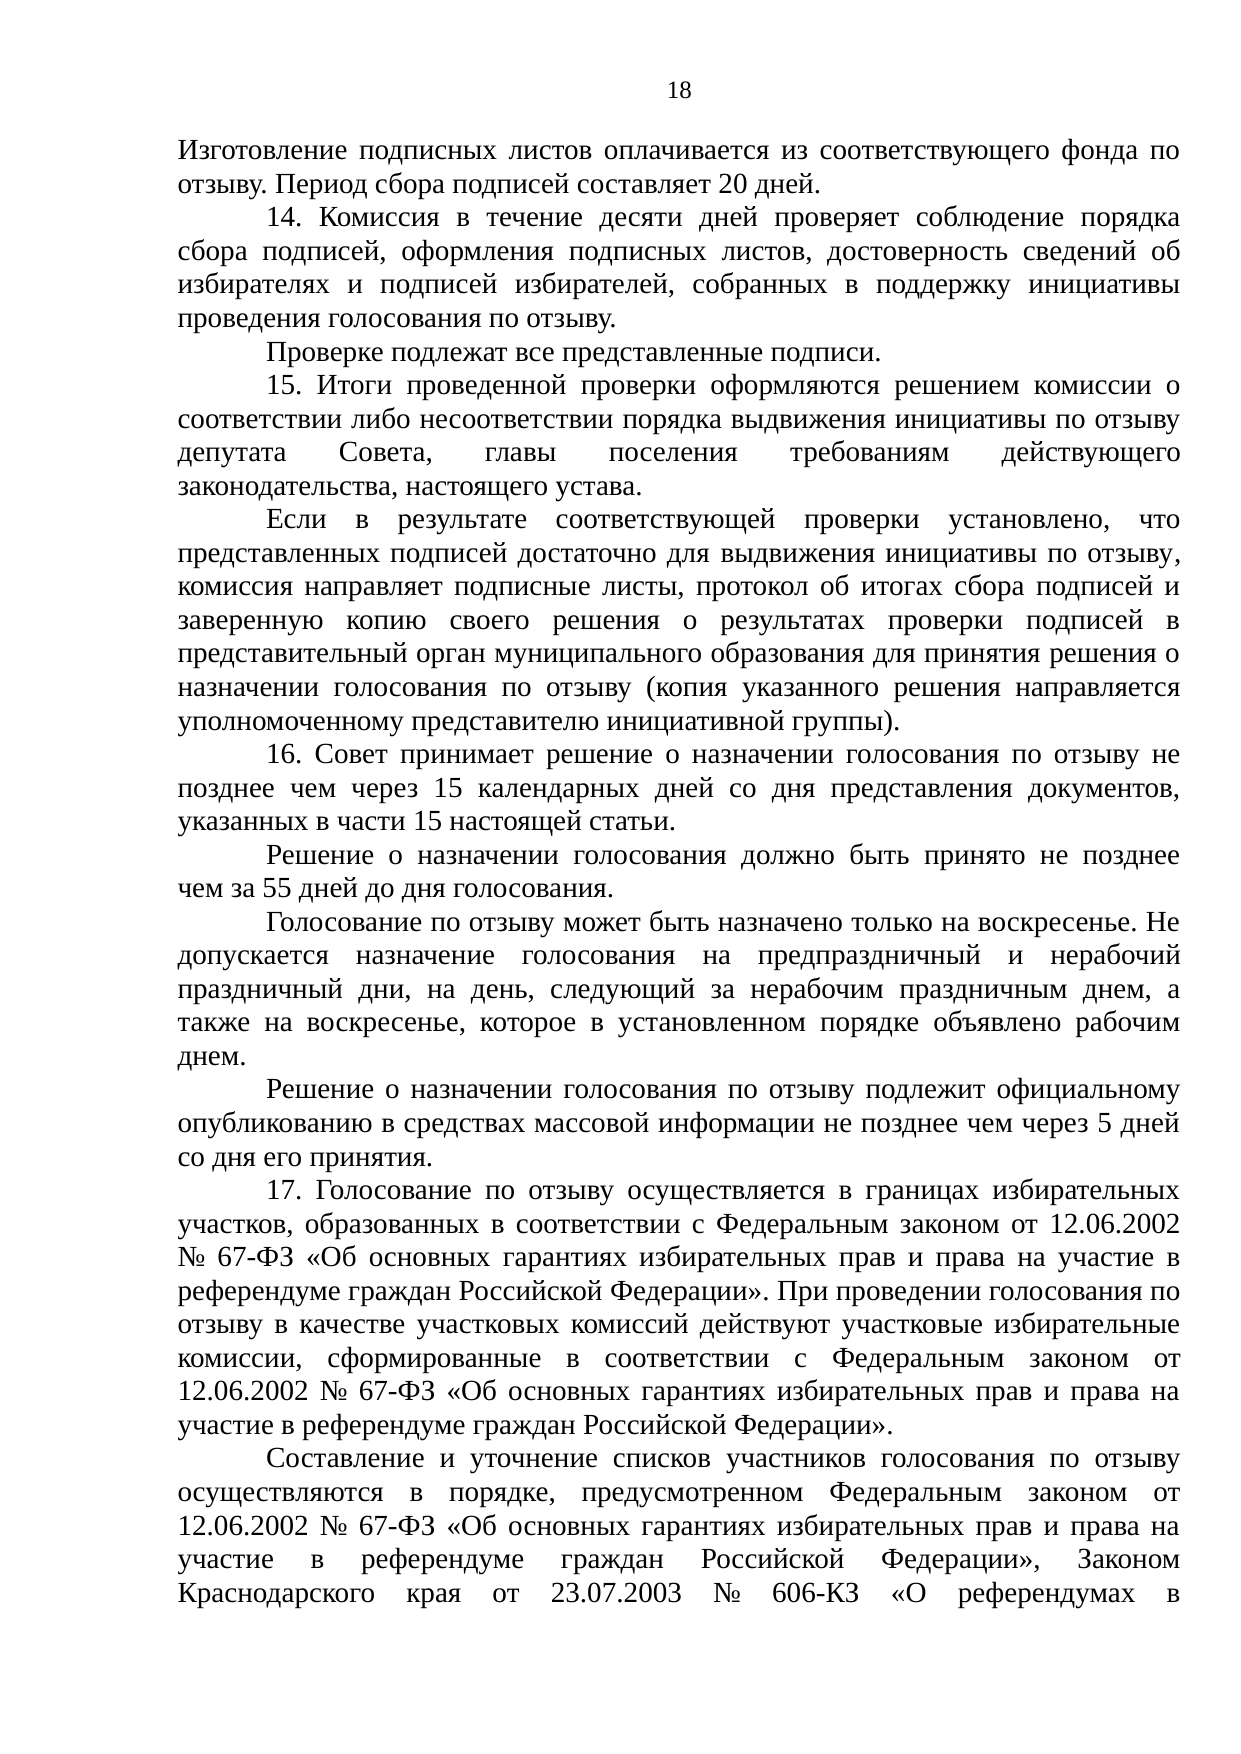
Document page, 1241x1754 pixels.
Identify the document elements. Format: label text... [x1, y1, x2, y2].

text Голосование по отзыву может быть назначено только на воскресенье. Не допускается назначение голосования на предпраздничный и нерабочий праздничный дни, на день, следующий за нерабочим праздничным днем, а также на воскресенье, которое в установленном порядке объявлено рабочим днем. [177, 904, 1181, 1072]
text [177, 1441, 1181, 1608]
text 16. Совет принимает решение о назначении голосования по отзыву не позднее чем через 15 календарных дней со дня представления документов, указанных в части 15 настоящей статьи. [177, 736, 1181, 837]
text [177, 132, 1181, 199]
text Решение о назначении голосования по отзыву подлежит официальному опубликованию в средствах массовой информации не позднее чем через 5 дней со дня его принятия. [177, 1072, 1181, 1172]
text 17. Голосование по отзыву осуществляется в границах избирательных участков, образованных в соответствии с Федеральным законом от 12.06.2002 № 67-ФЗ «Об основных гарантиях избирательных прав и права на участие в референдуме граждан Российской Федерации». При проведении голосования по отзыву в качестве участковых комиссий действуют участковые избирательные комиссии, сформированные в соответствии с Федеральным законом от 12.06.2002 № 67-ФЗ «Об основных гарантиях избирательных прав и права на участие в референдуме граждан Российской Федерации». [177, 1172, 1181, 1441]
text 15. Итоги проведенной проверки оформляются решением комиссии о соответствии либо несоответствии порядка выдвижения инициативы по отзыву депутата Совета, главы поселения требованиям действующего законодательства, настоящего устава. [177, 367, 1181, 501]
text Если в результате соответствующей проверки установлено, что представленных подписей достаточно для выдвижения инициативы по отзыву, комиссия направляет подписные листы, протокол об итогах сбора подписей и заверенную копию своего решения о результатах проверки подписей в представительный орган муниципального образования для принятия решения о назначении голосования по отзыву (копия указанного решения направляется уполномоченному представителю инициативной группы). [177, 501, 1181, 736]
text Проверке подлежат все представленные подписи. [177, 334, 1181, 367]
text 14. Комиссия в течение десяти дней проверяет соблюдение порядка сбора подписей, оформления подписных листов, достоверность сведений об избирателях и подписей избирателей, собранных в поддержку инициативы проведения голосования по отзыву. [177, 199, 1181, 334]
text Решение о назначении голосования должно быть принято не позднее чем за 55 дней до дня голосования. [177, 837, 1181, 904]
